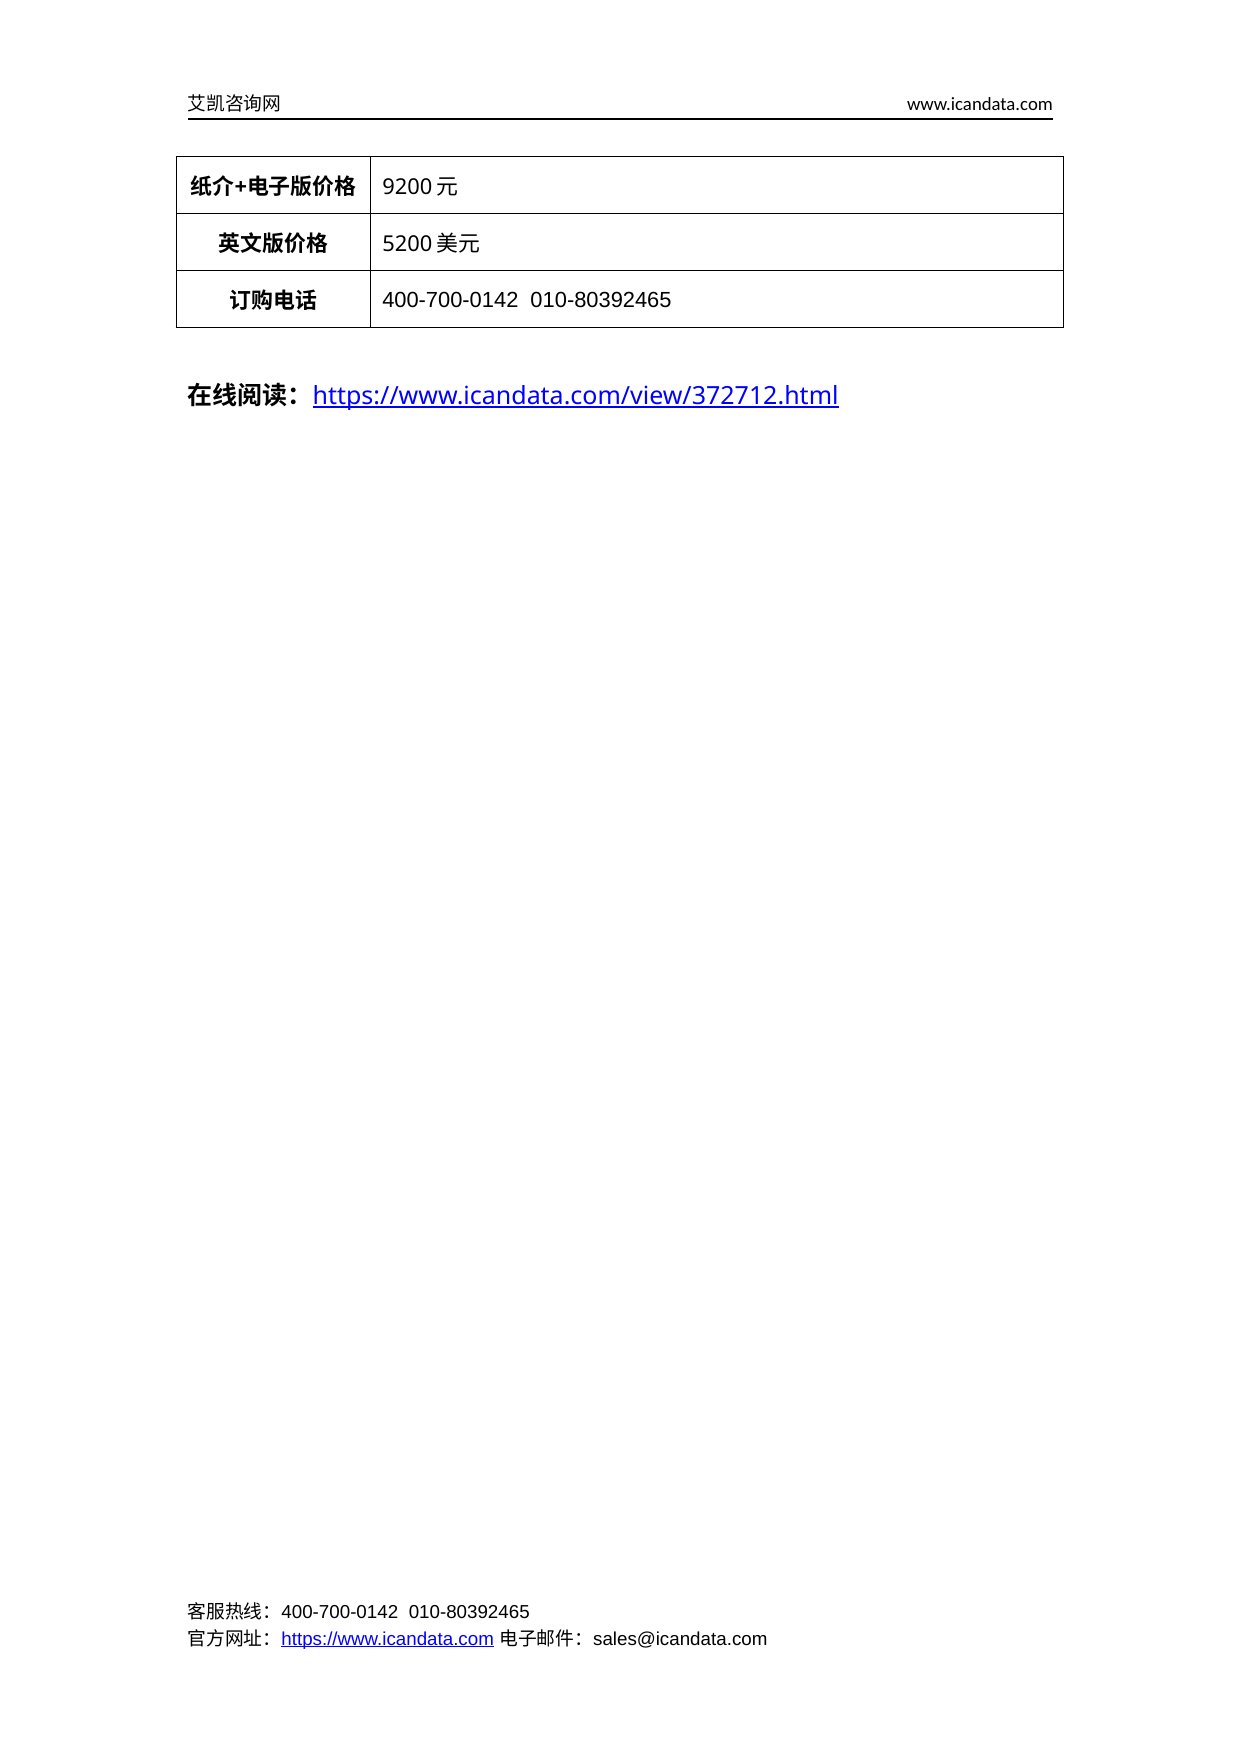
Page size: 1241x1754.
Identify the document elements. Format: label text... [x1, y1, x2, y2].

text 在线阅读：https://www.icandata.com/view/372712.html [187, 361, 1053, 426]
table_cell 订购电话 [177, 271, 370, 327]
table_cell 纸介+电子版价格 [177, 157, 370, 213]
table_cell 5200美元 [371, 214, 1063, 270]
table_cell 英文版价格 [177, 214, 370, 270]
table_cell 9200元 [371, 157, 1063, 213]
table_cell 400-700-0142 010-80392465 [371, 271, 1063, 327]
